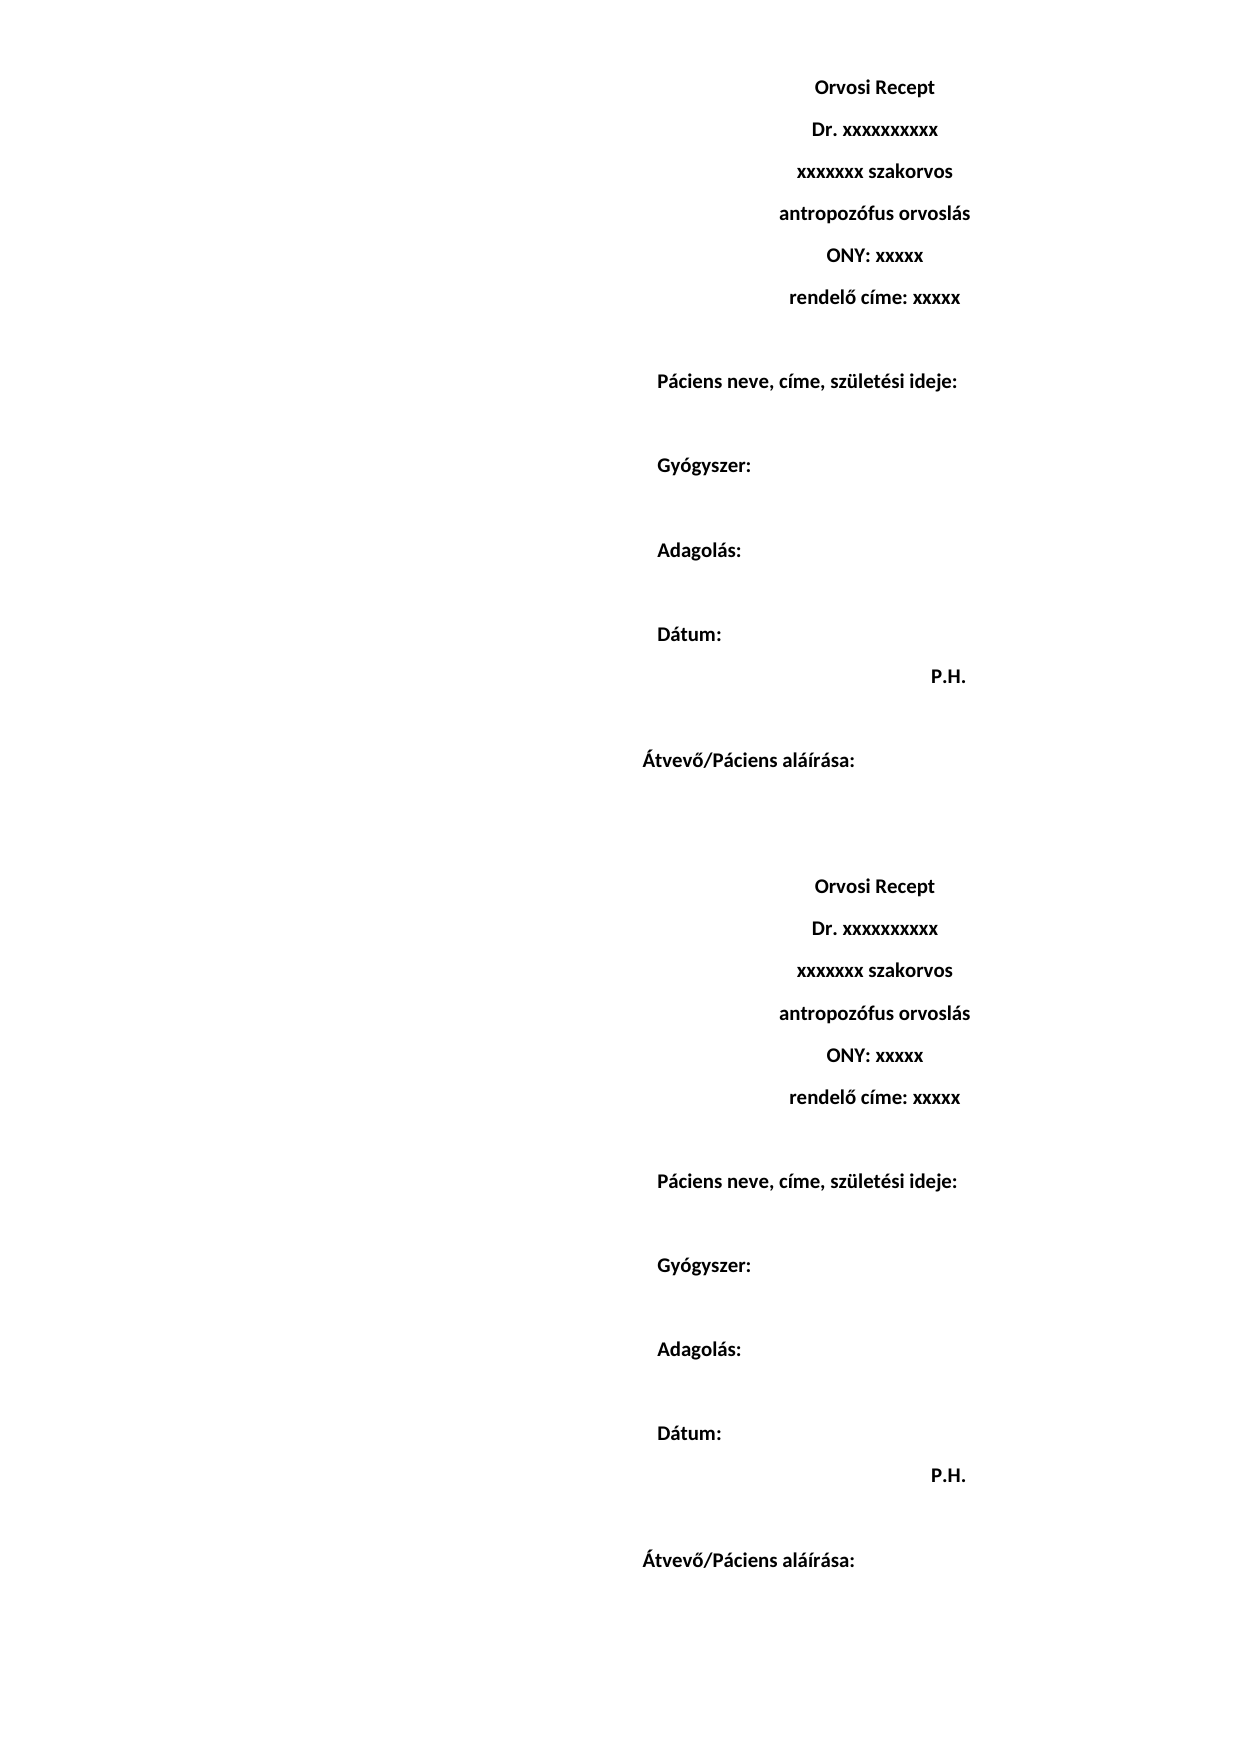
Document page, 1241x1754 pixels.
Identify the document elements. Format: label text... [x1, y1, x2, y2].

text xxxxxxx szakorvos [657, 958, 1093, 983]
text antropozófus orvoslás [657, 200, 1093, 226]
text Orvosi Recept [657, 873, 1093, 899]
text Dátum: [657, 621, 1093, 646]
text Adagolás: [657, 537, 1093, 562]
text Átvevő/Páciens aláírása: [642, 747, 1093, 773]
text rendelő címe: xxxxx [657, 284, 1093, 310]
text Gyógyszer: [657, 453, 1093, 478]
text Dr. xxxxxxxxxx [657, 916, 1093, 941]
text ONY: xxxxx [657, 242, 1093, 268]
text ONY: xxxxx [657, 1042, 1093, 1067]
text rendelő címe: xxxxx [657, 1084, 1093, 1109]
text Adagolás: [657, 1336, 1093, 1362]
text Gyógyszer: [657, 1252, 1093, 1278]
text xxxxxxx szakorvos [657, 158, 1093, 183]
text Páciens neve, címe, születési ideje: [657, 1168, 1093, 1193]
text antropozófus orvoslás [657, 1000, 1093, 1025]
text Orvosi Recept [657, 74, 1093, 99]
text Átvevő/Páciens aláírása: [642, 1547, 1093, 1572]
text Dátum: [657, 1421, 1093, 1446]
text Páciens neve, címe, születési ideje: [657, 368, 1093, 394]
text Dr. xxxxxxxxxx [657, 116, 1093, 141]
text P.H. [731, 1463, 1093, 1488]
text P.H. [731, 663, 1093, 688]
